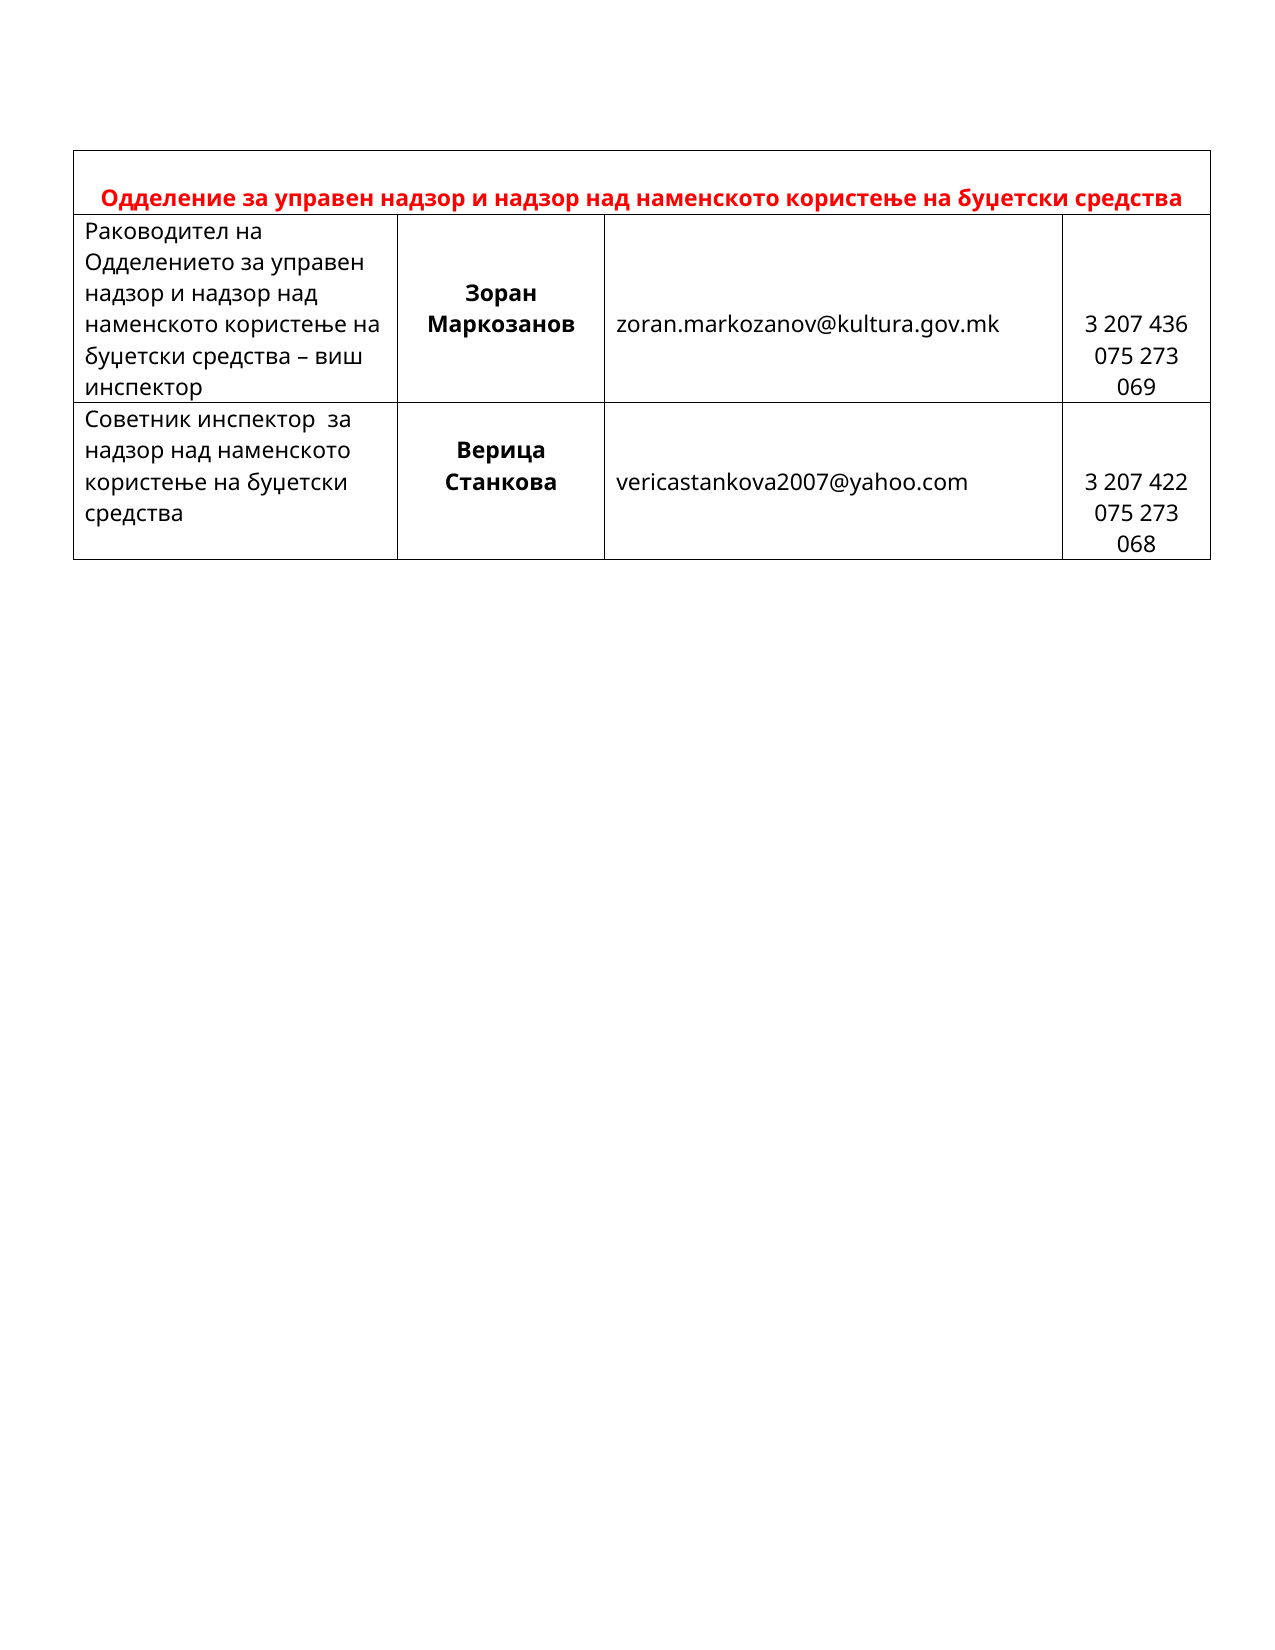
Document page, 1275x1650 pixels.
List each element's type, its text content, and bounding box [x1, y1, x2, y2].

table_cell vericastankova2007@yahoo.com [605, 403, 1062, 559]
table_cell Верица Станкова [398, 403, 604, 559]
table_cell 3 207 436 075 273 069 [1063, 215, 1210, 402]
table_cell zoran.markozanov@kultura.gov.mk [605, 215, 1062, 402]
table_header Одделение за управен надзор и надзор над наменското користење на буџетски средства [74, 151, 1210, 213]
table_cell Советник инспектор за надзор над наменското користење на буџетски средства [74, 403, 397, 559]
table_cell Зоран Маркозанов [398, 215, 604, 402]
table_cell 3 207 422 075 273 068 [1063, 403, 1210, 559]
table_cell Раководител на Одделението за управен надзор и надзор над наменското користење на буџетски средства – виш инспектор [74, 215, 397, 402]
